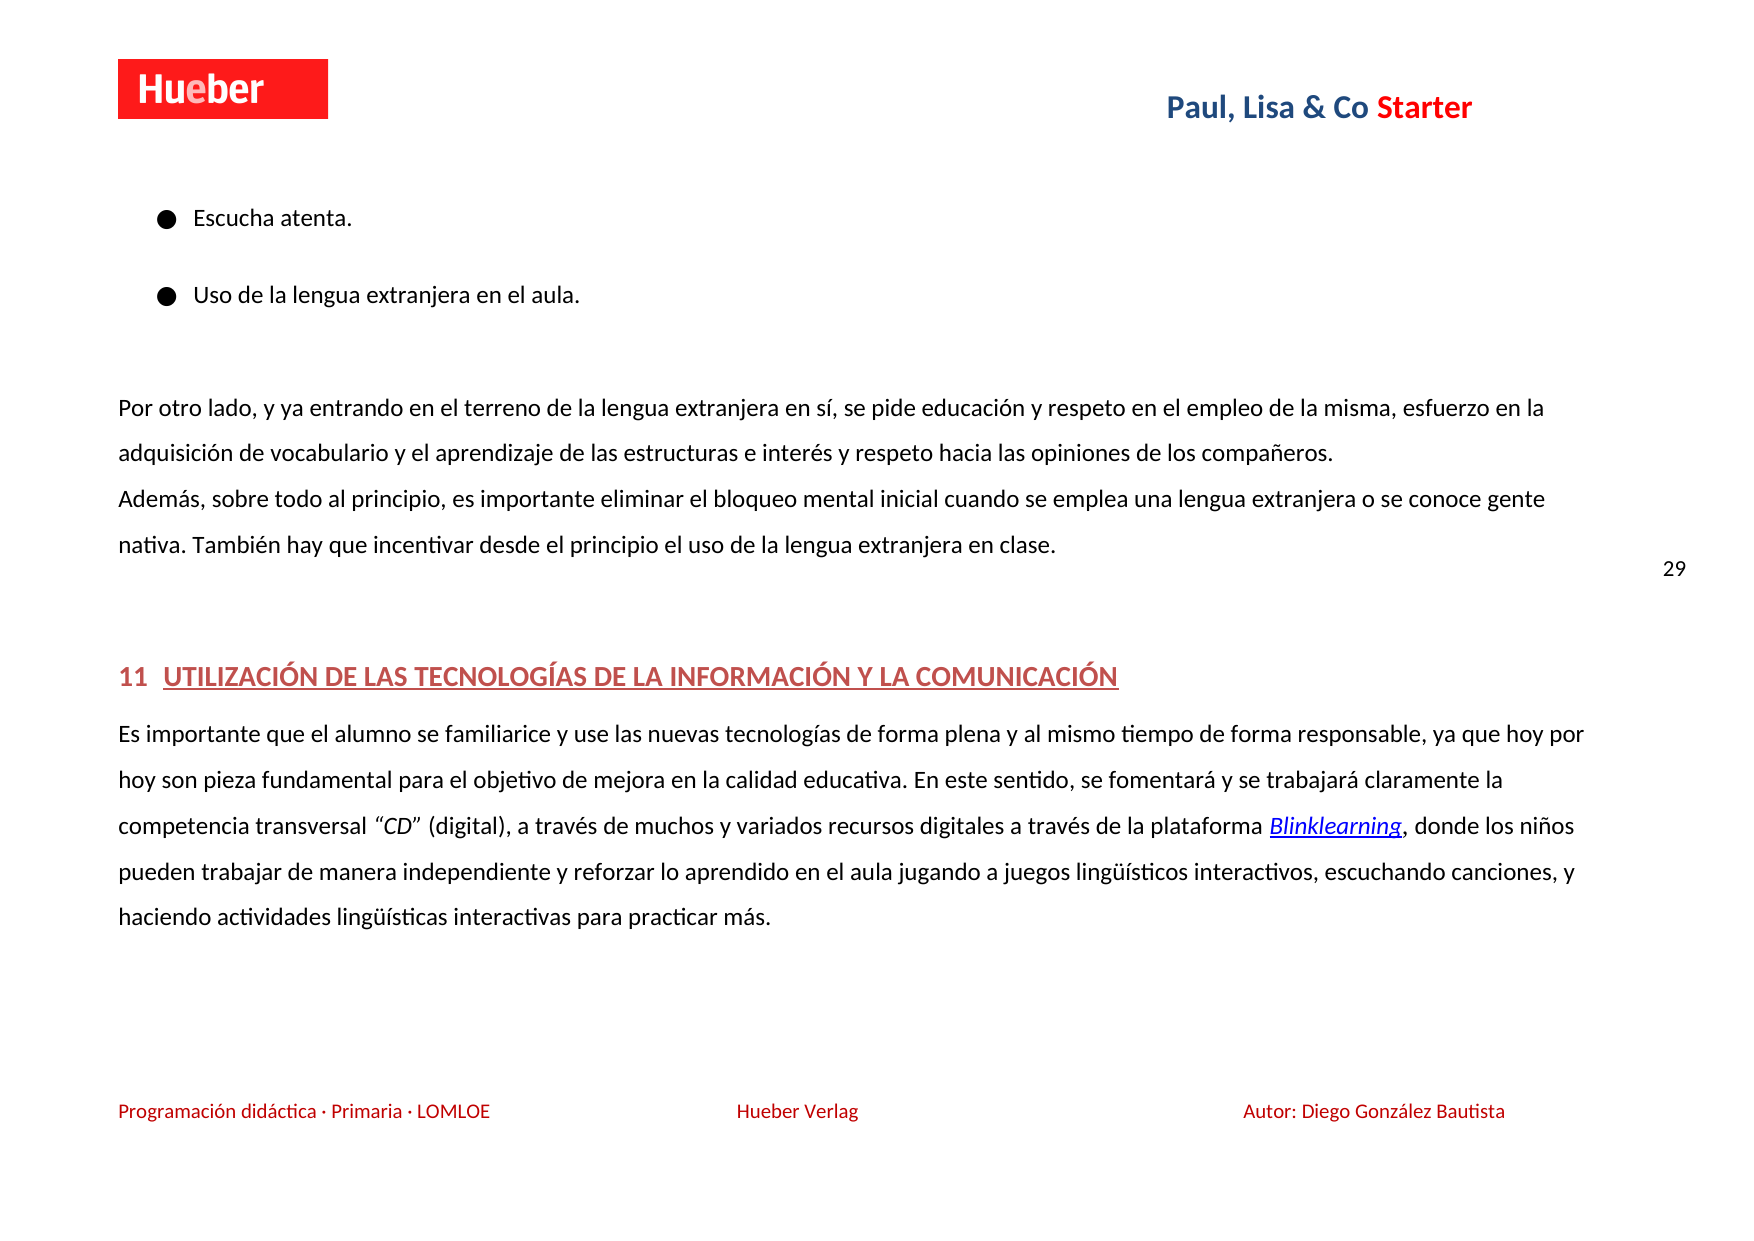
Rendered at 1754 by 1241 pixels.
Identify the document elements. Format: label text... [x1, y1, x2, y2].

text Además, sobre todo al principio, es importante eliminar el bloqueo mental inicial cuando se emplea una lengua extranjera o se conoce gente nativa. También hay que incentivar desde el principio el uso de la lengua extranjera en clase. [118, 483, 1594, 559]
text Es importante que el alumno se familiarice y use las nuevas tecnologías de forma plena y al mismo tiempo de forma responsable, ya que hoy por hoy son pieza fundamental para el objetivo de mejora en la calidad educativa. En este sentido, se fomentará y se trabajará claramente la competencia transversal “CD” (digital), a través de muchos y variados recursos digitales a través de la plataforma Blinklearning, donde los niños pueden trabajar de manera independiente y reforzar lo aprendido en el aula jugando a juegos lingüísticos interactivos, escuchando canciones, y haciendo actividades lingüísticas interactivas para practicar más. [118, 719, 1594, 932]
text Por otro lado, y ya entrando en el terreno de la lengua extranjera en sí, se pide educación y respeto en el empleo de la misma, esfuerzo en la adquisición de vocabulario y el aprendizaje de las estructuras e interés y respeto hacia las opiniones de los compañeros. [118, 392, 1594, 468]
list Escucha atenta. [156, 190, 1506, 241]
subtitle UTILIZACIÓN DE LAS TECNOLOGÍAS DE LA INFORMACIÓN Y LA COMUNICACIÓN [118, 658, 1594, 694]
picture [118, 59, 329, 119]
list Uso de la lengua extranjera en el aula. [156, 267, 1506, 318]
